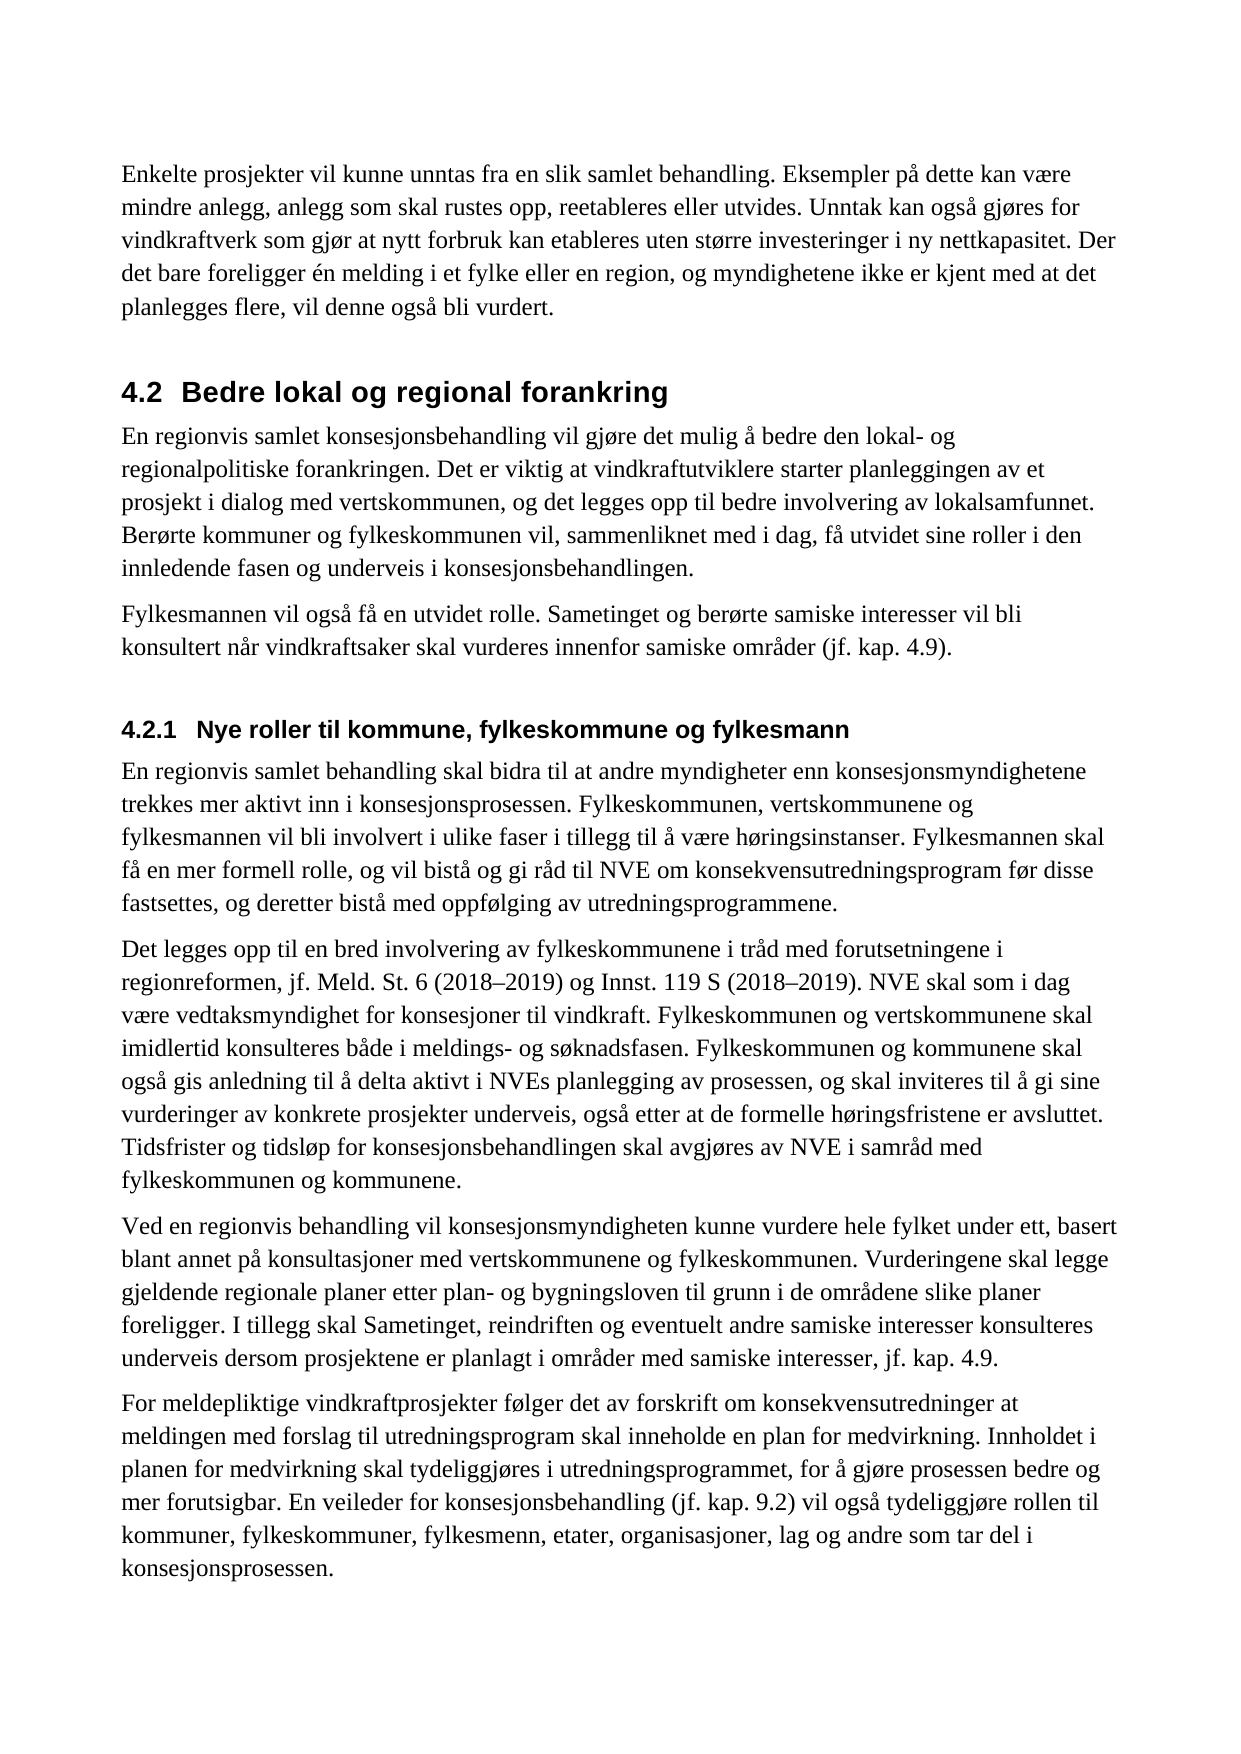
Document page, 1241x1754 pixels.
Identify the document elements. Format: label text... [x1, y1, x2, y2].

subtitle Nye roller til kommune, fylkeskommune og fylkesmann [121, 715, 1119, 744]
text Enkelte prosjekter vil kunne unntas fra en slik samlet behandling. Eksempler på dette kan være mindre anlegg, anlegg som skal rustes opp, reetableres eller utvides. Unntak kan også gjøres for vindkraftverk som gjør at nytt forbruk kan etableres uten større investeringer i ny nettkapasitet. Der det bare foreligger én melding i et fylke eller en region, og myndighetene ikke er kjent med at det planlegges flere, vil denne også bli vurdert. [121, 159, 1119, 320]
text En regionvis samlet konsesjonsbehandling vil gjøre det mulig å bedre den lokal- og regionalpolitiske forankringen. Det er viktig at vindkraftutviklere starter planleggingen av et prosjekt i dialog med vertskommunen, og det legges opp til bedre involvering av lokalsamfunnet. Berørte kommuner og fylkeskommunen vil, sammenliknet med i dag, få utvidet sine roller i den innledende fasen og underveis i konsesjonsbehandlingen. [121, 421, 1119, 582]
text En regionvis samlet behandling skal bidra til at andre myndigheter enn konsesjonsmyndighetene trekkes mer aktivt inn i konsesjonsprosessen. Fylkeskommunen, vertskommunene og fylkesmannen vil bli involvert i ulike faser i tillegg til å være høringsinstanser. Fylkesmannen skal få en mer formell rolle, og vil bistå og gi råd til NVE om konsekvensutredningsprogram før disse fastsettes, og deretter bistå med oppfølging av utredningsprogrammene. [121, 756, 1119, 917]
subtitle Bedre lokal og regional forankring [121, 374, 1119, 408]
text Fylkesmannen vil også få en utvidet rolle. Sametinget og berørte samiske interesser vil bli konsultert når vindkraftsaker skal vurderes innenfor samiske områder (jf. kap. 4.9). [121, 599, 1119, 661]
text Ved en regionvis behandling vil konsesjonsmyndigheten kunne vurdere hele fylket under ett, basert blant annet på konsultasjoner med vertskommunene og fylkeskommunen. Vurderingene skal legge gjeldende regionale planer etter plan- og bygningsloven til grunn i de områdene slike planer foreligger. I tillegg skal Sametinget, reindriften og eventuelt andre samiske interesser konsulteres underveis dersom prosjektene er planlagt i områder med samiske interesser, jf. kap. 4.9. [121, 1211, 1119, 1372]
text For meldepliktige vindkraftprosjekter følger det av forskrift om konsekvensutredninger at meldingen med forslag til utredningsprogram skal inneholde en plan for medvirkning. Innholdet i planen for medvirkning skal tydeliggjøres i utredningsprogrammet, for å gjøre prosessen bedre og mer forutsigbar. En veileder for konsesjonsbehandling (jf. kap. 9.2) vil også tydeliggjøre rollen til kommuner, fylkeskommuner, fylkesmenn, etater, organisasjoner, lag og andre som tar del i konsesjonsprosessen. [121, 1388, 1119, 1582]
text Det legges opp til en bred involvering av fylkeskommunene i tråd med forutsetningene i regionreformen, jf. Meld. St. 6 (2018–2019) og Innst. 119 S (2018–2019). NVE skal som i dag være vedtaksmyndighet for konsesjoner til vindkraft. Fylkeskommunen og vertskommunene skal imidlertid konsulteres både i meldings- og søknadsfasen. Fylkeskommunen og kommunene skal også gis anledning til å delta aktivt i NVEs planlegging av prosessen, og skal inviteres til å gi sine vurderinger av konkrete prosjekter underveis, også etter at de formelle høringsfristene er avsluttet. Tidsfrister og tidsløp for konsesjonsbehandlingen skal avgjøres av NVE i samråd med fylkeskommunen og kommunene. [121, 934, 1119, 1194]
